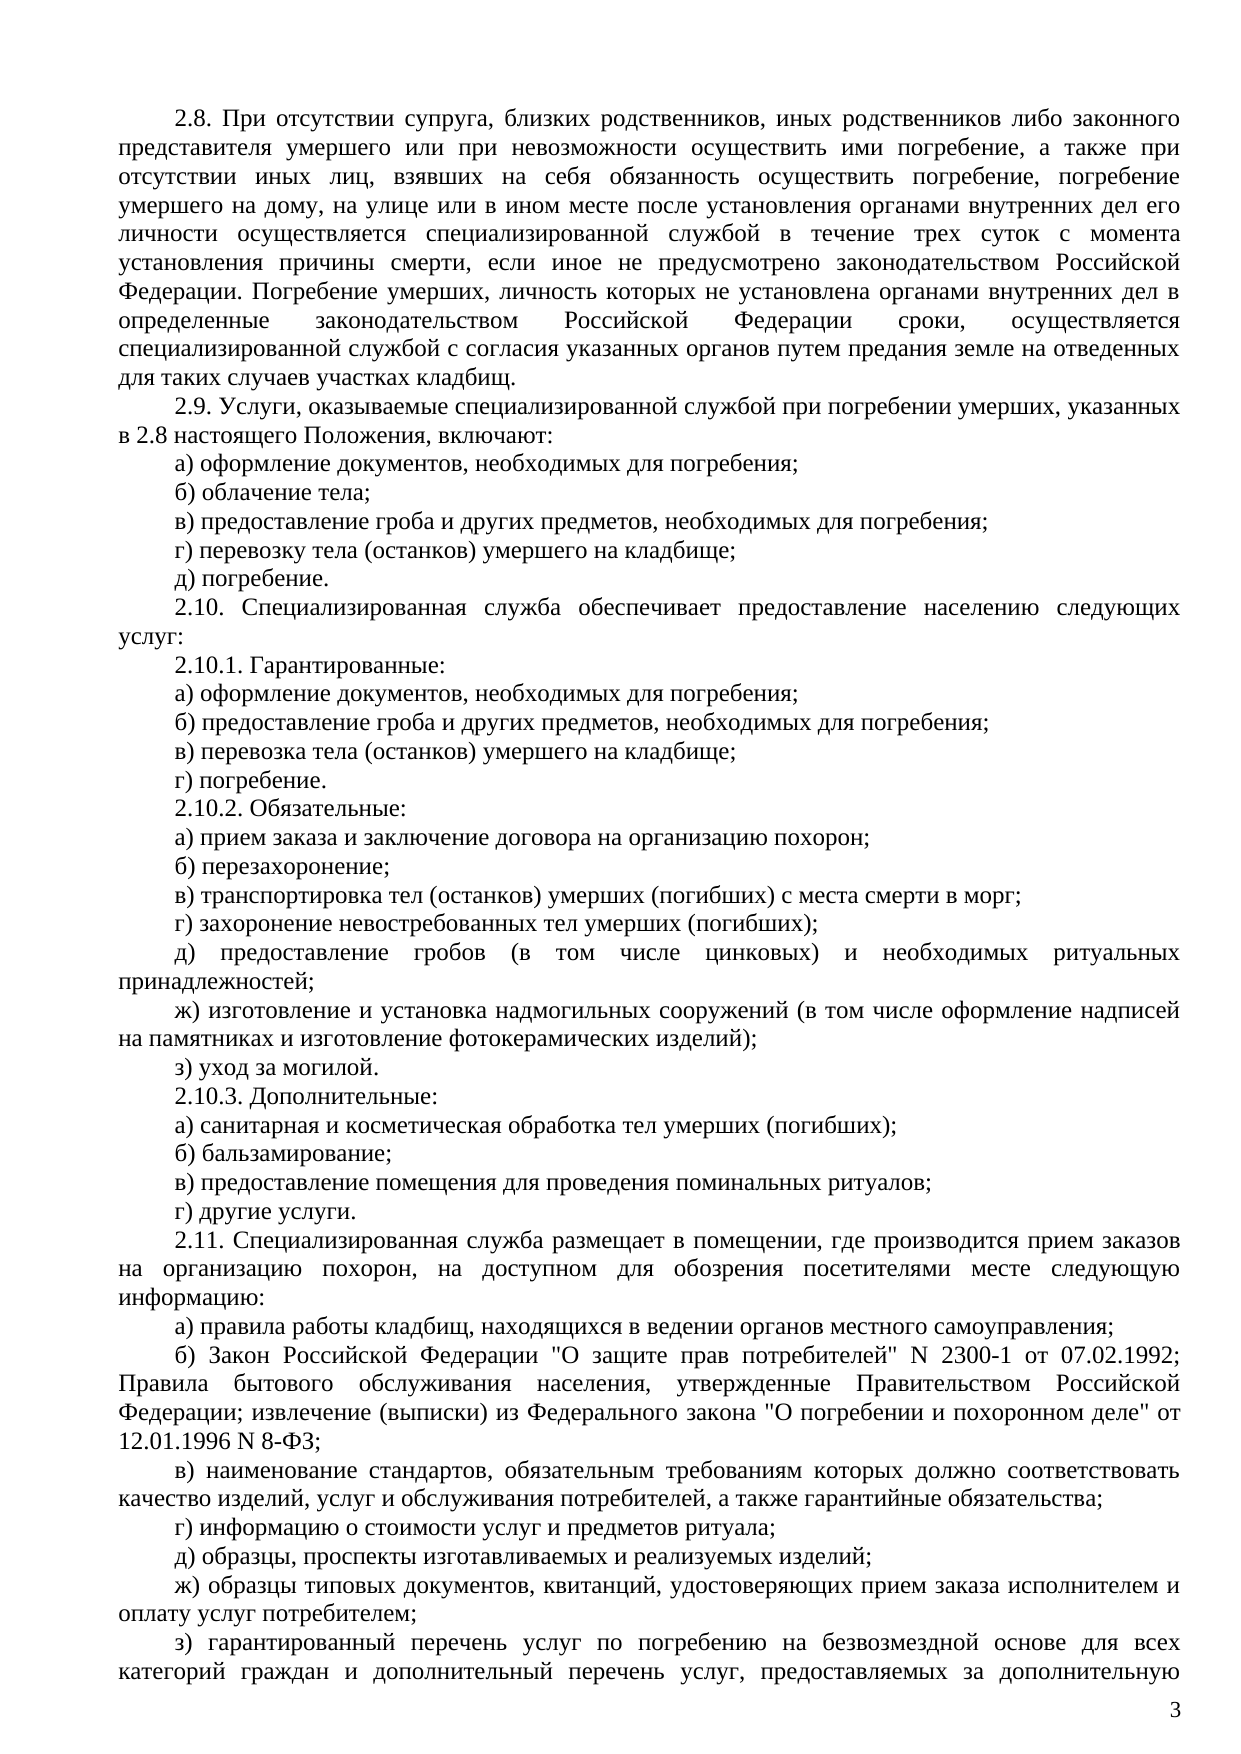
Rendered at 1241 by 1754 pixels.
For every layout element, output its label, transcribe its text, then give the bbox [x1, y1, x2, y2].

text в) транспортировка тел (останков) умерших (погибших) с места смерти в морг; [118, 880, 1181, 908]
text 2.11. Специализированная служба размещает в помещении, где производится прием заказов на организацию похорон, на доступном для обозрения посетителями месте следующую информацию: [118, 1225, 1181, 1311]
text г) другие услуги. [118, 1196, 1181, 1225]
text а) прием заказа и заключение договора на организацию похорон; [118, 822, 1181, 851]
text г) перевозку тела (останков) умершего на кладбище; [118, 535, 1181, 563]
text 2.10. Специализированная служба обеспечивает предоставление населению следующих услуг: [118, 592, 1181, 650]
text 2.10.1. Гарантированные: [118, 650, 1181, 678]
text г) захоронение невостребованных тел умерших (погибших); [118, 908, 1181, 937]
text з) уход за могилой. [118, 1052, 1181, 1081]
text ж) изготовление и установка надмогильных сооружений (в том числе оформление надписей на памятниках и изготовление фотокерамических изделий); [118, 995, 1181, 1052]
text 2.10.3. Дополнительные: [118, 1081, 1181, 1110]
text г) информацию о стоимости услуг и предметов ритуала; [118, 1512, 1181, 1541]
text 2.8. При отсутствии супруга, близких родственников, иных родственников либо законного представителя умершего или при невозможности осуществить ими погребение, а также при отсутствии иных лиц, взявших на себя обязанность осуществить погребение, погребение умершего на дому, на улице или в ином месте после установления органами внутренних дел его личности осуществляется специализированной службой в течение трех суток с момента установления причины смерти, если иное не предусмотрено законодательством Российской Федерации. Погребение умерших, личность которых не установлена органами внутренних дел в определенные законодательством Российской Федерации сроки, осуществляется специализированной службой с согласия указанных органов путем предания земле на отведенных для таких случаев участках кладбищ. [118, 103, 1181, 391]
text в) перевозка тела (останков) умершего на кладбище; [118, 736, 1181, 765]
text б) Закон Российской Федерации "О защите прав потребителей" N 2300-1 от 07.02.1992; Правила бытового обслуживания населения, утвержденные Правительством Российской Федерации; извлечение (выписки) из Федерального закона "О погребении и похоронном деле" от 12.01.1996 N 8-ФЗ; [118, 1340, 1181, 1455]
text 2.10.2. Обязательные: [118, 793, 1181, 822]
text д) предоставление гробов (в том числе цинковых) и необходимых ритуальных принадлежностей; [118, 937, 1181, 995]
text а) правила работы кладбищ, находящихся в ведении органов местного самоуправления; [118, 1311, 1181, 1340]
text в) предоставление помещения для проведения поминальных ритуалов; [118, 1167, 1181, 1196]
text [118, 1627, 1181, 1685]
text 2.9. Услуги, оказываемые специализированной службой при погребении умерших, указанных в 2.8 настоящего Положения, включают: [118, 391, 1181, 448]
text г) погребение. [118, 765, 1181, 793]
text а) оформление документов, необходимых для погребения; [118, 448, 1181, 477]
text б) предоставление гроба и других предметов, необходимых для погребения; [118, 707, 1181, 736]
text д) образцы, проспекты изготавливаемых и реализуемых изделий; [118, 1541, 1181, 1570]
text б) бальзамирование; [118, 1138, 1181, 1167]
text б) перезахоронение; [118, 851, 1181, 880]
text а) санитарная и косметическая обработка тел умерших (погибших); [118, 1110, 1181, 1138]
text в) предоставление гроба и других предметов, необходимых для погребения; [118, 506, 1181, 535]
text ж) образцы типовых документов, квитанций, удостоверяющих прием заказа исполнителем и оплату услуг потребителем; [118, 1570, 1181, 1627]
text в) наименование стандартов, обязательным требованиям которых должно соответствовать качество изделий, услуг и обслуживания потребителей, а также гарантийные обязательства; [118, 1455, 1181, 1512]
text а) оформление документов, необходимых для погребения; [118, 678, 1181, 707]
text б) облачение тела; [118, 477, 1181, 506]
text д) погребение. [118, 563, 1181, 592]
